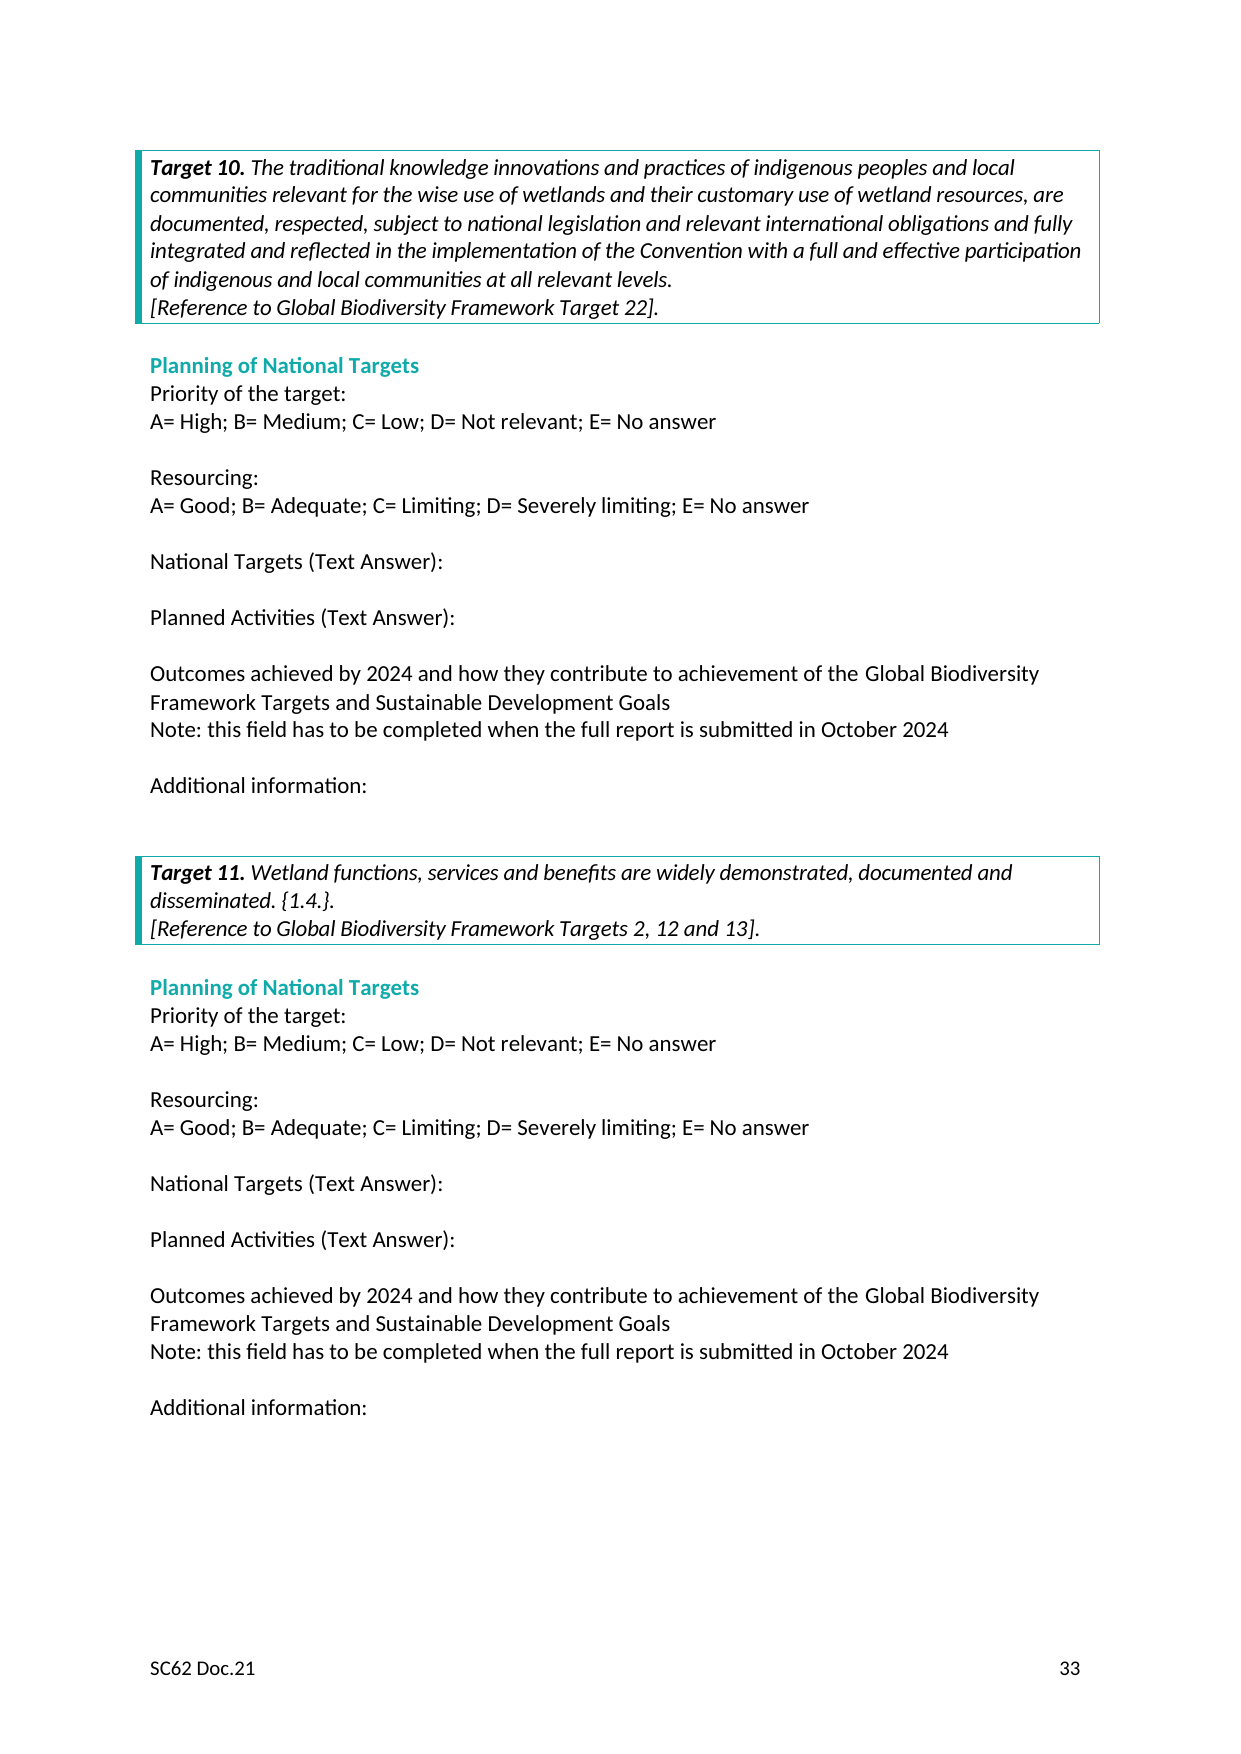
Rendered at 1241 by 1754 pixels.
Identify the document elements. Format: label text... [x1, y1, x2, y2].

text A= Good; B= Adequate; C= Limiting; D= Severely limiting; E= No answer [150, 1113, 1090, 1141]
text Additional information: [150, 1393, 1090, 1421]
text Note: this field has to be completed when the full report is submitted in October 2024 [150, 716, 1090, 744]
text Additional information: [150, 772, 1090, 800]
text Resourcing: [150, 1085, 1090, 1113]
text Priority of the target: [150, 1001, 1090, 1029]
text National Targets (Text Answer): [150, 1169, 1090, 1197]
text Target 11. Wetland functions, services and benefits are widely demonstrated, documented and disseminated. {1.4.}. [142, 857, 1099, 912]
text Note: this field has to be completed when the full report is submitted in October 2024 [150, 1337, 1090, 1365]
text Planning of National Targets [150, 973, 1090, 1001]
text A= High; B= Medium; C= Low; D= Not relevant; E= No answer [150, 1029, 1090, 1057]
text Planned Activities (Text Answer): [150, 1225, 1090, 1253]
text Target 10. The traditional knowledge innovations and practices of indigenous peoples and local communities relevant for the wise use of wetlands and their customary use of wetland resources, are documented, respected, subject to national legislation and relevant international obligations and fully integrated and reflected in the implementation of the Convention with a full and effective participation of indigenous and local communities at all relevant levels. [142, 151, 1099, 290]
text Resourcing: [150, 463, 1090, 491]
text Planning of National Targets [150, 351, 1090, 379]
text A= Good; B= Adequate; C= Limiting; D= Severely limiting; E= No answer [150, 491, 1090, 519]
text Planned Activities (Text Answer): [150, 603, 1090, 632]
text Outcomes achieved by 2024 and how they contribute to achievement of the Global Biodiversity Framework Targets and Sustainable Development Goals [150, 659, 1090, 716]
text [Reference to Global Biodiversity Framework Target 22]. [142, 290, 1099, 323]
text Priority of the target: [150, 379, 1090, 407]
text Outcomes achieved by 2024 and how they contribute to achievement of the Global Biodiversity Framework Targets and Sustainable Development Goals [150, 1281, 1090, 1337]
text A= High; B= Medium; C= Low; D= Not relevant; E= No answer [150, 407, 1090, 435]
text National Targets (Text Answer): [150, 547, 1090, 576]
text [Reference to Global Biodiversity Framework Targets 2, 12 and 13]. [142, 912, 1099, 944]
